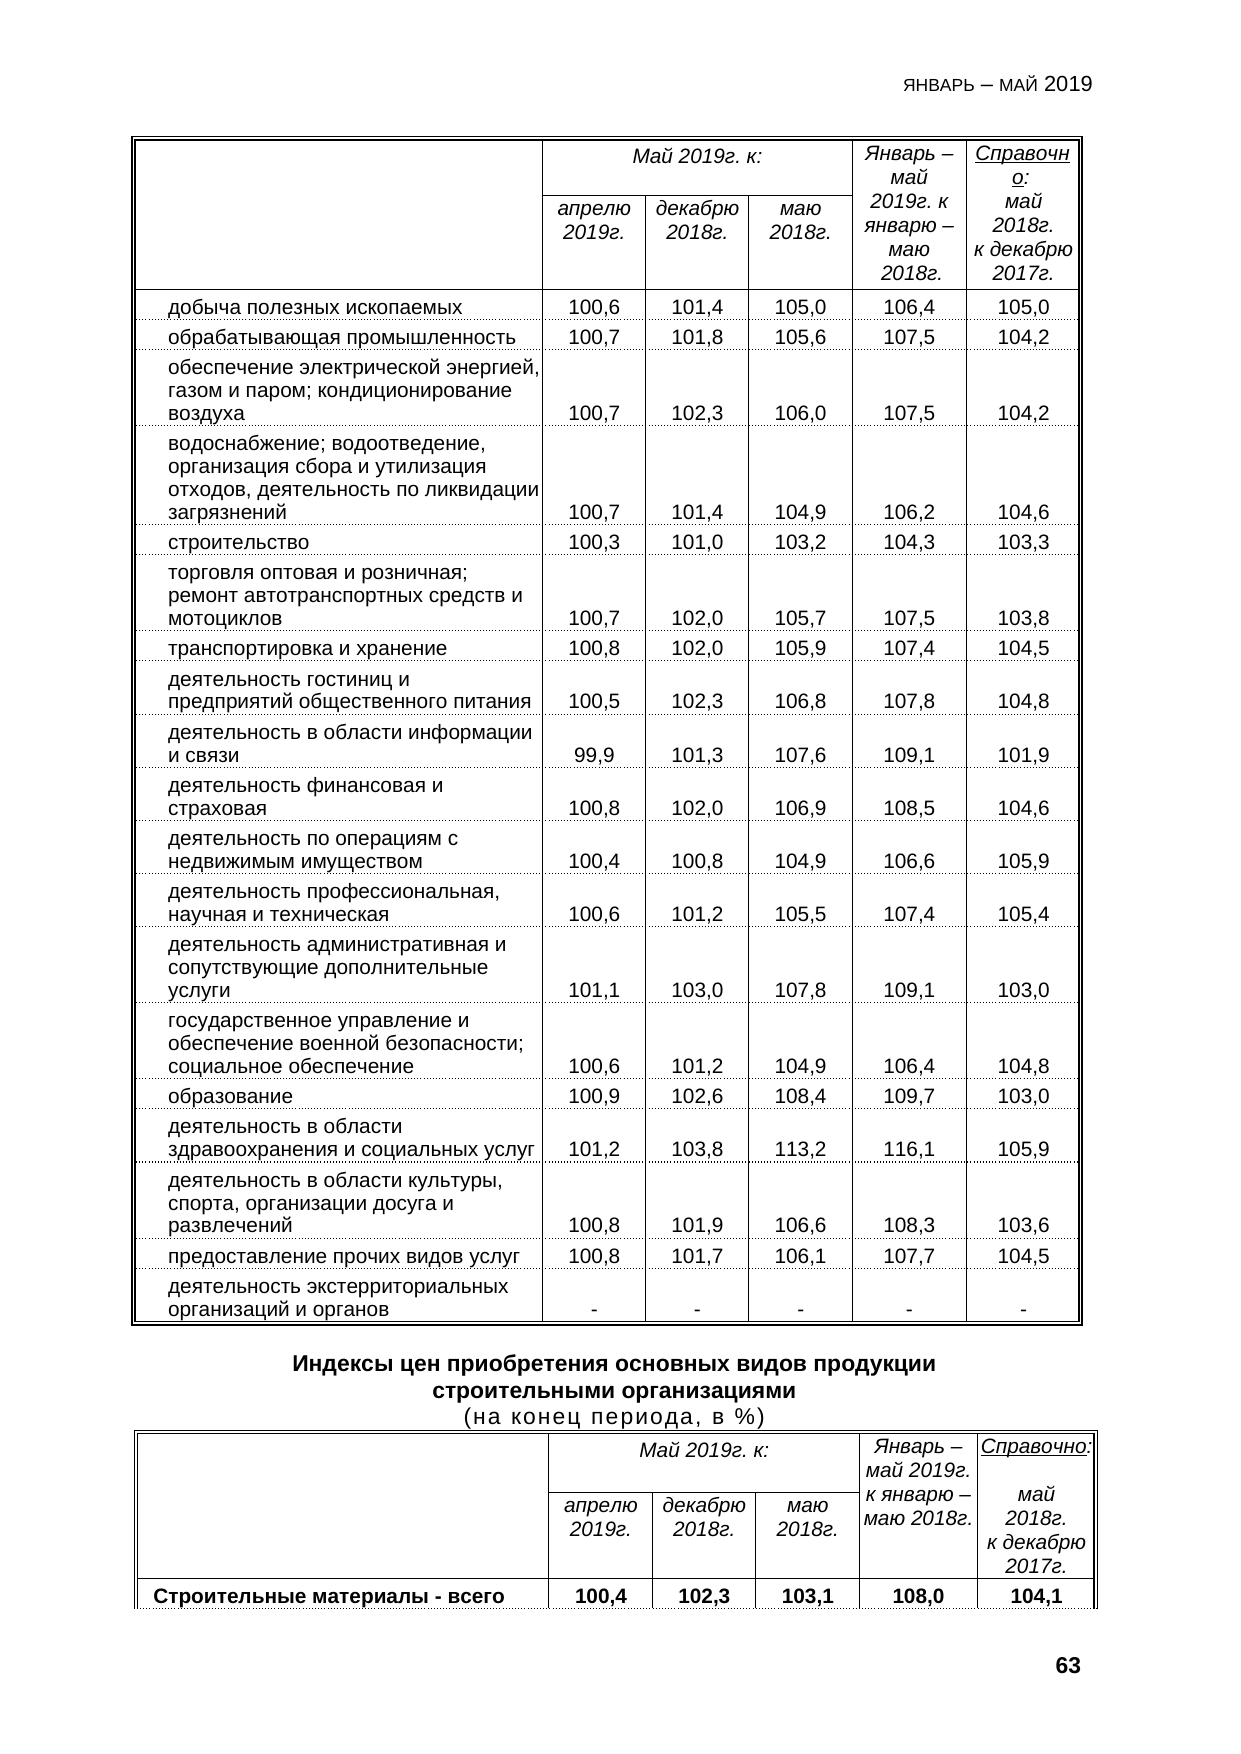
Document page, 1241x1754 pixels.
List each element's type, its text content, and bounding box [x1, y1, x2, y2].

text Индексы цен приобретения основных видов продукции строительными организациями (на конец периода, в %) [136, 1350, 1092, 1429]
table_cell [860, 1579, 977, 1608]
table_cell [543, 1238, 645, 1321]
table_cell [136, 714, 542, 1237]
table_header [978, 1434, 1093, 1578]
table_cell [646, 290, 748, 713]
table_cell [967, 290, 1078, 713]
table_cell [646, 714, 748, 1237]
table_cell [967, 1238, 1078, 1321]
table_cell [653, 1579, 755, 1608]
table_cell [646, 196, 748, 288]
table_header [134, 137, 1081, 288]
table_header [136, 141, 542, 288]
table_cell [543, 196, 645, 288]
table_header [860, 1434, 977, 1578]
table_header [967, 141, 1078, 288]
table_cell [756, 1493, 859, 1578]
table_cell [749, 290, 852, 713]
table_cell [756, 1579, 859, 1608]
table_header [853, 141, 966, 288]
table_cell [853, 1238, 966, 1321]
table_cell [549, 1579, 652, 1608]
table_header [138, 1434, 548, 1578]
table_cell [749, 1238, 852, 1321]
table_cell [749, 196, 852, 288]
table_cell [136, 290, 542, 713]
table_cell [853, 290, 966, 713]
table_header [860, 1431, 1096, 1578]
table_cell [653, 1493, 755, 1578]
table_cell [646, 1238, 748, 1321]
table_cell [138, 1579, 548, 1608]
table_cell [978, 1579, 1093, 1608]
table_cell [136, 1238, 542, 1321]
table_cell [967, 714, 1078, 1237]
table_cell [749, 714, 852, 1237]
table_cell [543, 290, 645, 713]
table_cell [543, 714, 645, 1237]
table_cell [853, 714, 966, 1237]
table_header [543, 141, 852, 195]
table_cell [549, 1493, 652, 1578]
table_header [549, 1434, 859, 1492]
